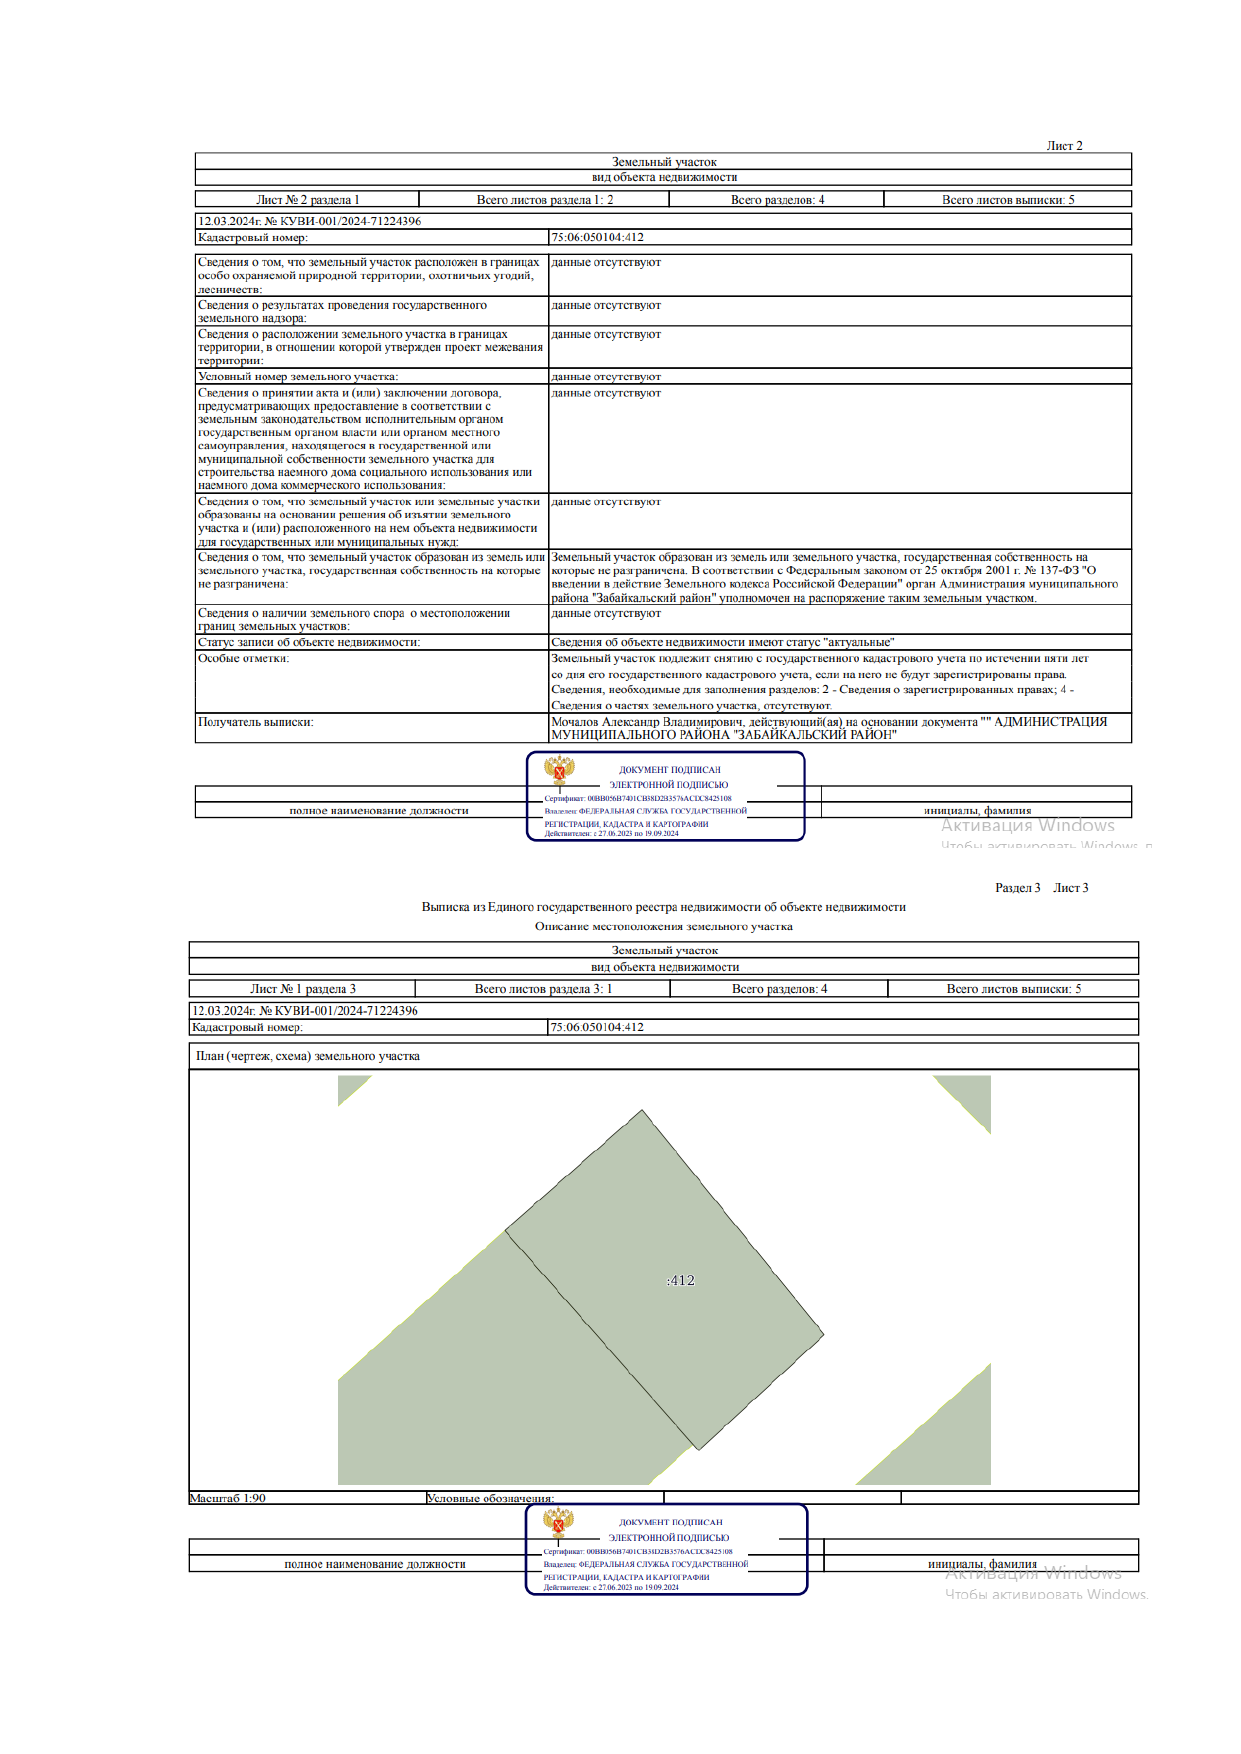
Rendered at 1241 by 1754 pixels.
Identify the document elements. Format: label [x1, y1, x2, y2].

picture [177, 876, 1152, 1599]
picture [177, 118, 1152, 848]
